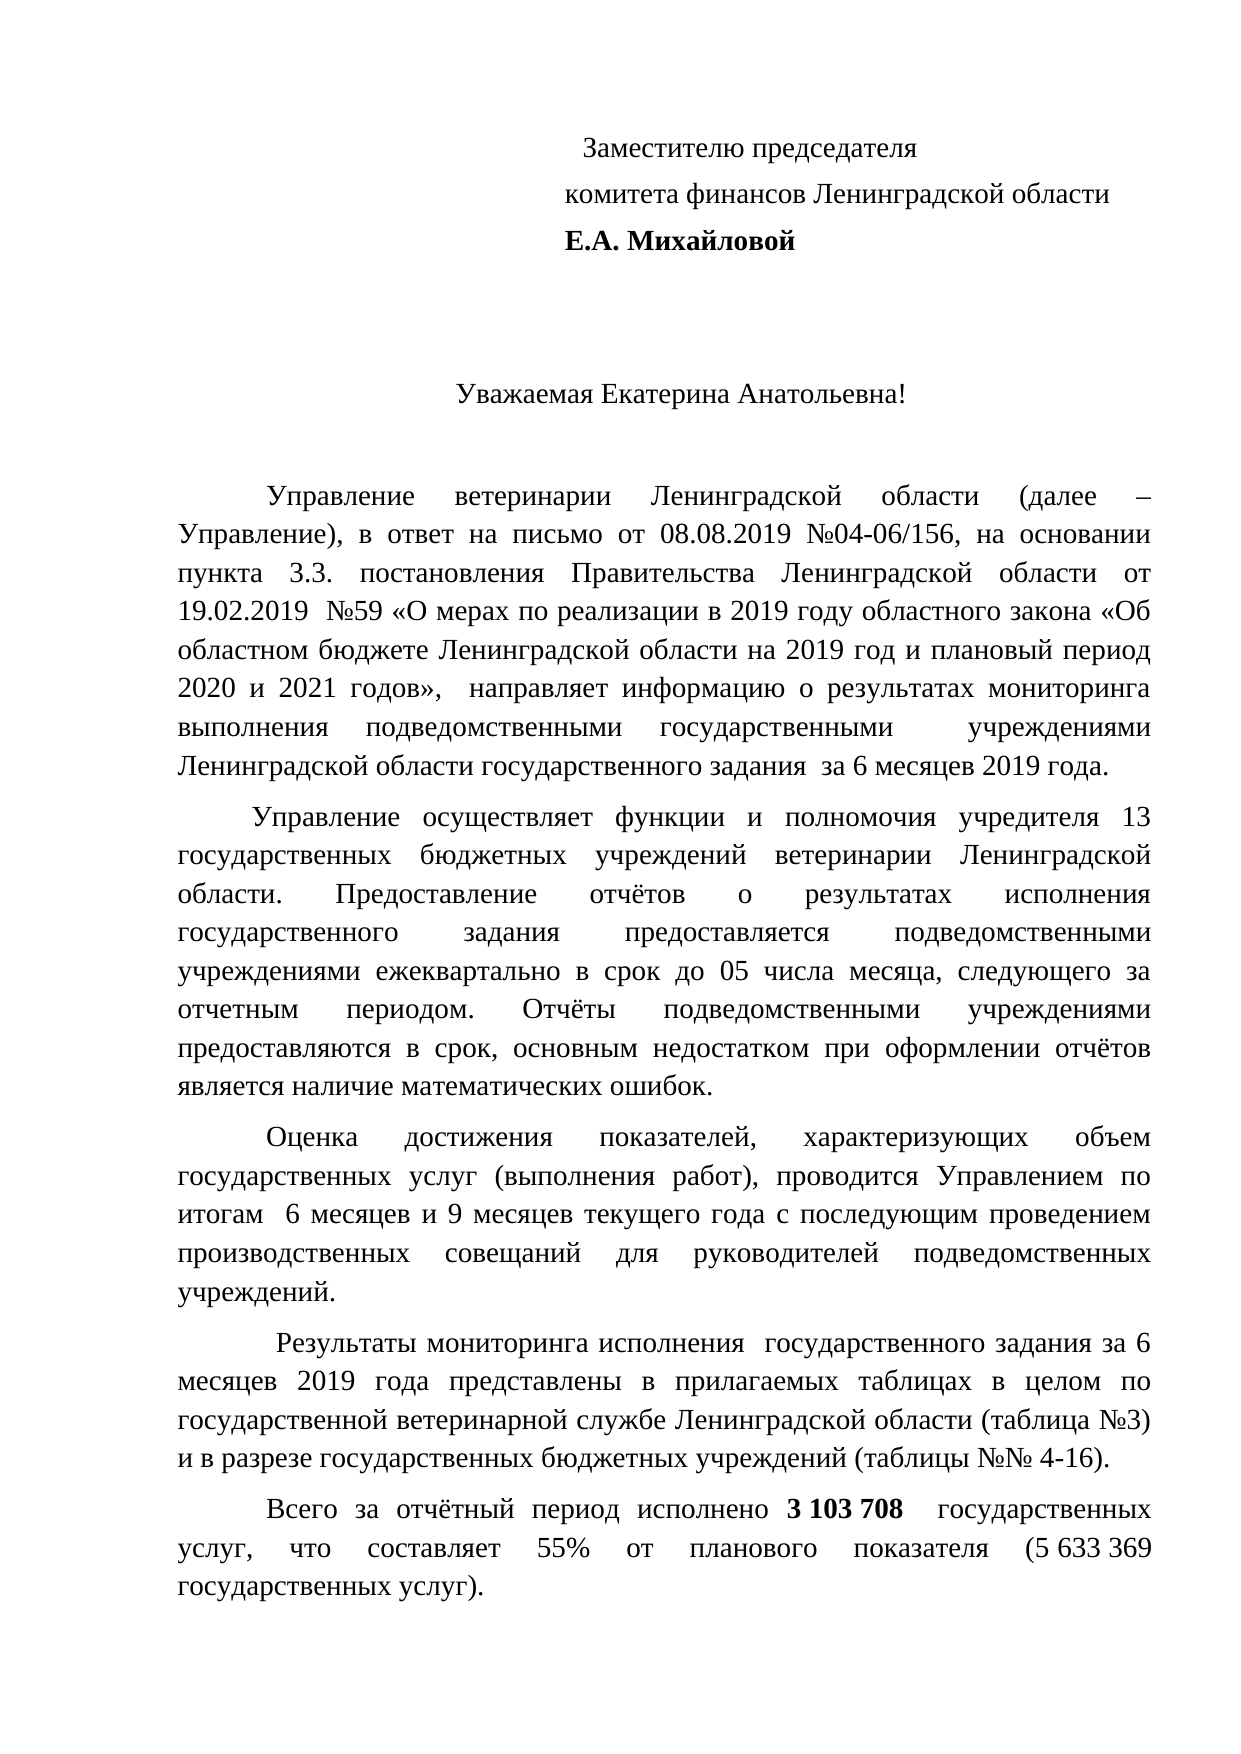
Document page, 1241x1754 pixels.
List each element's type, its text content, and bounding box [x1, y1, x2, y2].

text Результаты мониторинга исполнения государственного задания за 6 месяцев 2019 года представлены в прилагаемых таблицах в целом по государственной ветеринарной службе Ленинградской области (таблица №3) и в разрезе государственных бюджетных учреждений (таблицы №№ 4-16). [177, 1325, 1152, 1474]
text комитета финансов Ленинградской области [177, 177, 1152, 210]
text Оценка достижения показателей, характеризующих объем государственных услуг (выполнения работ), проводится Управлением по итогам 6 месяцев и 9 месяцев текущего года с последующим проведением производственных совещаний для руководителей подведомственных учреждений. [177, 1119, 1152, 1307]
text Заместителю председателя [177, 131, 1152, 164]
text Всего за отчётный период исполнено 3 103 708 государственных услуг, что составляет 55% от планового показателя (5 633 369 государственных услуг). [177, 1491, 1152, 1602]
text Уважаемая Екатерина Анатольевна! [177, 376, 1152, 409]
text Управление осуществляет функции и полномочия учредителя 13 государственных бюджетных учреждений ветеринарии Ленинградской области. Предоставление отчётов о результатах исполнения государственного задания предоставляется подведомственными учреждениями ежеквартально в срок до 05 числа месяца, следующего за отчетным периодом. Отчёты подведомственными учреждениями предоставляются в срок, основным недостатком при оформлении отчётов является наличие математических ошибок. [177, 799, 1152, 1102]
text Е.А. Михайловой [177, 223, 1152, 256]
text Управление ветеринарии Ленинградской области (далее – Управление), в ответ на письмо от 08.08.2019 №04-06/156, на основании пункта 3.3. постановления Правительства Ленинградской области от 19.02.2019 №59 «О мерах по реализации в 2019 году областного закона «Об областном бюджете Ленинградской области на 2019 год и плановый период 2020 и 2021 годов», направляет информацию о результатах мониторинга выполнения подведомственными государственными учреждениями Ленинградской области государственного задания за 6 месяцев 2019 года. [177, 478, 1152, 781]
